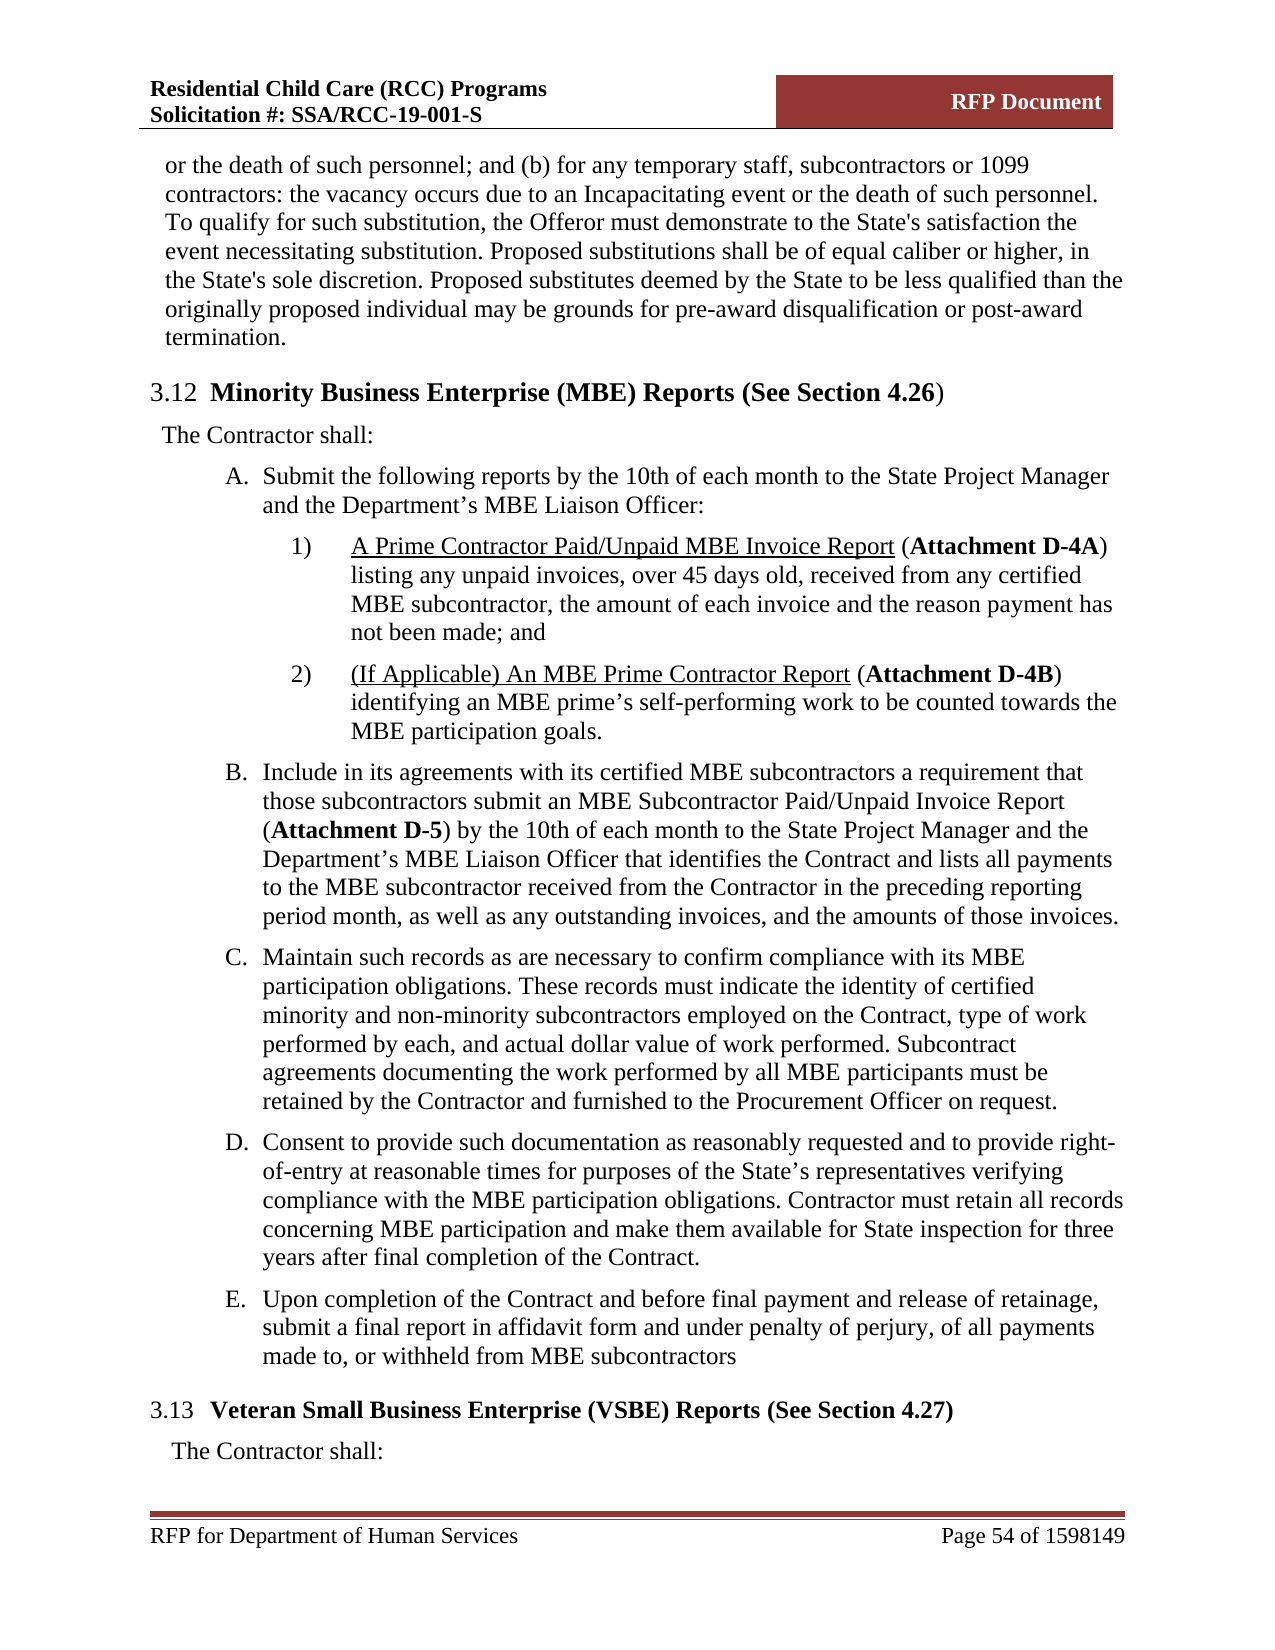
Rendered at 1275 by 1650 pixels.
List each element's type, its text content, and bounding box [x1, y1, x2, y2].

subtitle Minority Business Enterprise (MBE) Reports (See Section 4.26) [150, 376, 1125, 407]
list Upon completion of the Contract and before final payment and release of retainage, submit a final report in affidavit form and under penalty of perjury, of all payments made to, or withheld from MBE subcontractors [225, 1284, 1125, 1370]
list Include in its agreements with its certified MBE subcontractors a requirement that those subcontractors submit an MBE Subcontractor Paid/Unpaid Invoice Report (Attachment D-5) by the 10th of each month to the State Project Manager and the Department’s MBE Liaison Officer that identifies the Contract and lists all payments to the MBE subcontractor received from the Contractor in the preceding reporting period month, as well as any outstanding invoices, and the amounts of those invoices. [225, 757, 1125, 930]
text The Contractor shall: [165, 1436, 1125, 1465]
list Maintain such records as are necessary to confirm compliance with its MBE participation obligations. These records must indicate the identity of certified minority and non-minority subcontractors employed on the Contract, type of work performed by each, and actual dollar value of work performed. Subcontract agreements documenting the work performed by all MBE participants must be retained by the Contractor and furnished to the Procurement Officer on request. [225, 942, 1125, 1115]
list (If Applicable) An MBE Prime Contractor Report (Attachment D-4B) identifying an MBE prime’s self-performing work to be counted towards the MBE participation goals. [291, 659, 1125, 745]
list Submit the following reports by the 10th of each month to the State Project Manager and the Department’s MBE Liaison Officer: [225, 461, 1125, 519]
list Consent to provide such documentation as reasonably requested and to provide right-of-entry at reasonable times for purposes of the State’s representatives verifying compliance with the MBE participation obligations. Contractor must retain all records concerning MBE participation and make them available for State inspection for three years after final completion of the Contract. [225, 1127, 1125, 1271]
subtitle Veteran Small Business Enterprise (VSBE) Reports (See Section 4.27) [150, 1395, 1125, 1424]
list A Prime Contractor Paid/Unpaid MBE Invoice Report (Attachment D-4A) listing any unpaid invoices, over 45 days old, received from any certified MBE subcontractor, the amount of each invoice and the reason payment has not been made; and [291, 531, 1125, 646]
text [165, 150, 1125, 351]
list The Contractor shall: [150, 420, 1125, 449]
